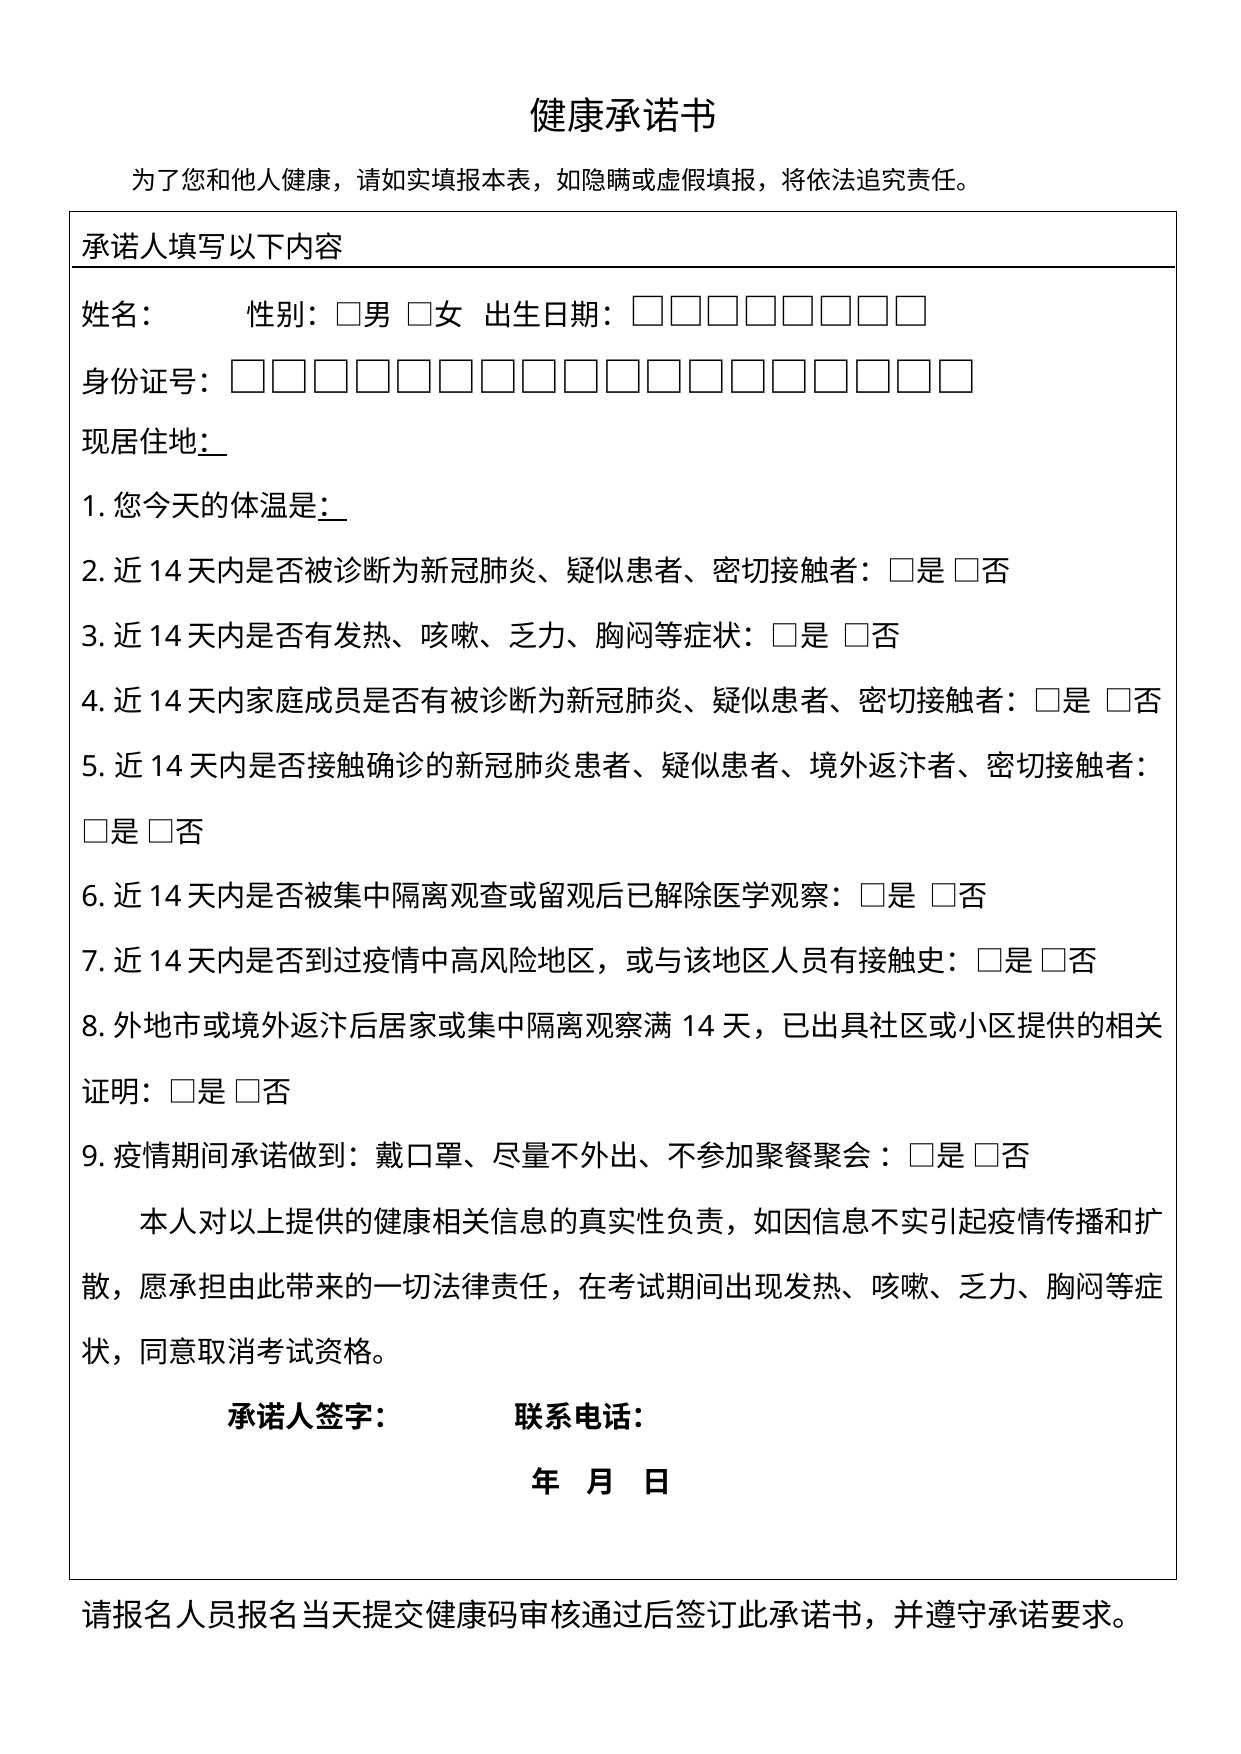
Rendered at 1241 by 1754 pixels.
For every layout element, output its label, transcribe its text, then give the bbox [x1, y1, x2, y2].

table_header 承诺人填写以下内容 姓名： 性别：□男 □女 出生日期：□□□□□□□□ 身份证号：□□□□□□□□□□□□□□□□□□ 现居住地： 1. 您今天的体温是： 2. 近14天内是否被诊断为新冠肺炎、疑似患者、密切接触者：□是 □否 3. 近14天内是否有发热、咳嗽、乏力、胸闷等症状：□是 □否 4. 近14天内家庭成员是否有被诊断为新冠肺炎、疑似患者、密切接触者：□是 □否 5. 近14天内是否接触确诊的新冠肺炎患者、疑似患者、境外返汴者、密切接触者：□是 □否 6. 近14天内是否被集中隔离观查或留观后已解除医学观察：□是 □否 7. 近14天内是否到过疫情中高风险地区，或与该地区人员有接触史：□是 □否 8. 外地市或境外返汴后居家或集中隔离观察满 14 天，已出具社区或小区提供的相关证明：□是 □否 9. 疫情期间承诺做到：戴口罩、尽量不外出、不参加聚餐聚会 ：□是 □否 本人对以上提供的健康相关信息的真实性负责，如因信息不实引起疫情传播和扩散，愿承担由此带来的一切法律责任，在考试期间出现发热、咳嗽、乏力、胸闷等症状，同意取消考试资格。 承诺人签字： 联系电话： 年 月 日 [70, 212, 1176, 1579]
text 健康承诺书 [81, 81, 1165, 146]
text 请报名人员报名当天提交健康码审核通过后签订此承诺书，并遵守承诺要求。 [81, 1580, 1165, 1645]
text 为了您和他人健康，请如实填报本表，如隐瞒或虚假填报，将依法追究责任。 [81, 146, 1165, 211]
